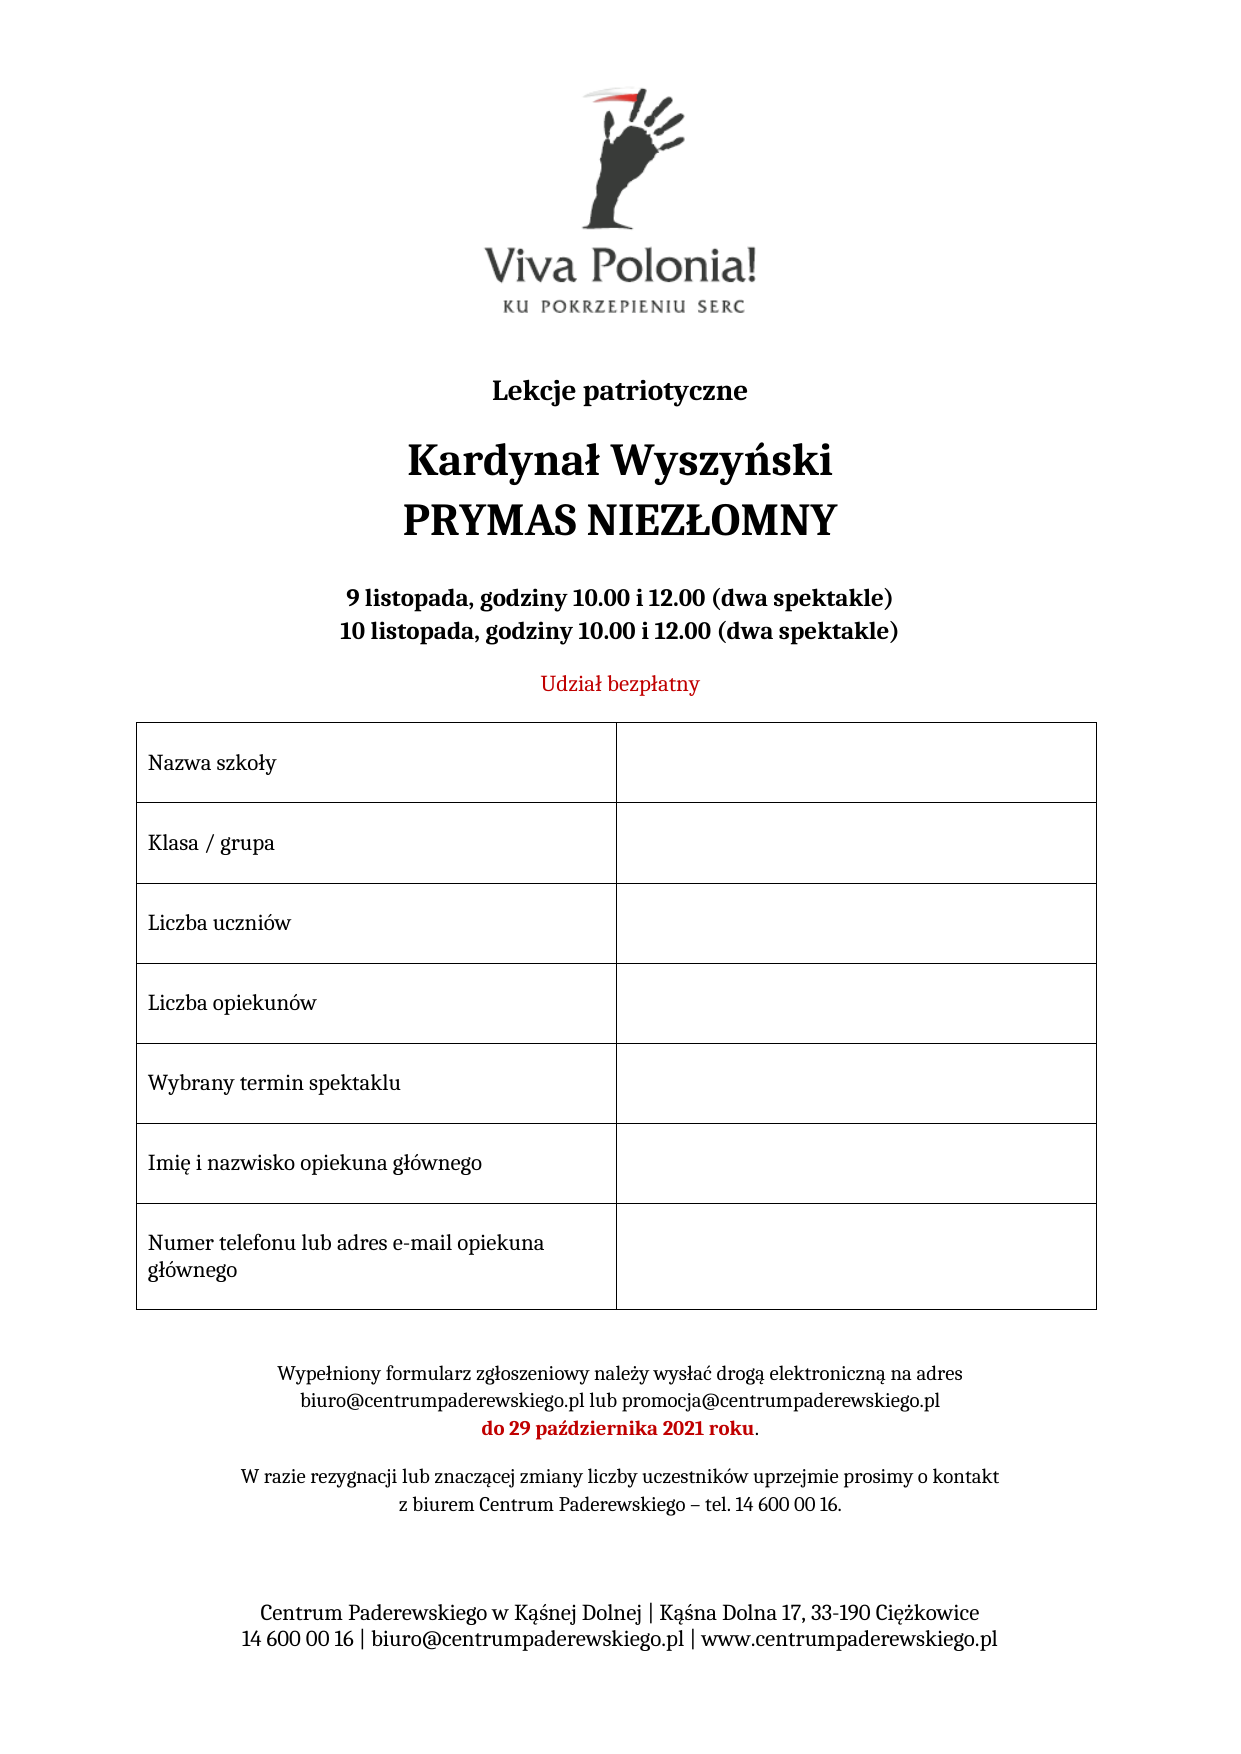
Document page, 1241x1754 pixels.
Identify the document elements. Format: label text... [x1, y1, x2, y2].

table_cell [617, 964, 1096, 1043]
table_cell [617, 803, 1096, 882]
table_cell [617, 884, 1096, 962]
table_cell Liczba uczniów [137, 884, 616, 962]
text Lekcje patriotyczne [148, 374, 1093, 408]
table_cell Imię i nazwisko opiekuna głównego [137, 1124, 616, 1203]
picture [479, 73, 762, 324]
table_cell Numer telefonu lub adres e-mail opiekuna głównego [137, 1204, 616, 1309]
table_cell [617, 1044, 1096, 1123]
table_cell Liczba opiekunów [137, 964, 616, 1043]
table_header Nazwa szkoły [137, 723, 616, 802]
table_cell [617, 1204, 1096, 1309]
table_cell Wybrany termin spektaklu [137, 1044, 616, 1123]
text Kardynał Wyszyński PRYMAS NIEZŁOMNY 9 listopada, godziny 10.00 i 12.00 (dwa spektakle) 10 listopada, godziny 10.00 i 12.00 (dwa spektakle) [148, 434, 1093, 646]
table_cell [617, 1124, 1096, 1203]
table_cell Klasa / grupa [137, 803, 616, 882]
text W razie rezygnacji lub znaczącej zmiany liczby uczestników uprzejmie prosimy o kontakt z biurem Centrum Paderewskiego – tel. 14 600 00 16. [148, 1465, 1093, 1516]
text Udział bezpłatny [148, 671, 1093, 697]
table_header [617, 723, 1096, 802]
text Wypełniony formularz zgłoszeniowy należy wysłać drogą elektroniczną na adres biuro@centrumpaderewskiego.pl lub promocja@centrumpaderewskiego.pl do 29 października 2021 roku. [148, 1361, 1093, 1440]
